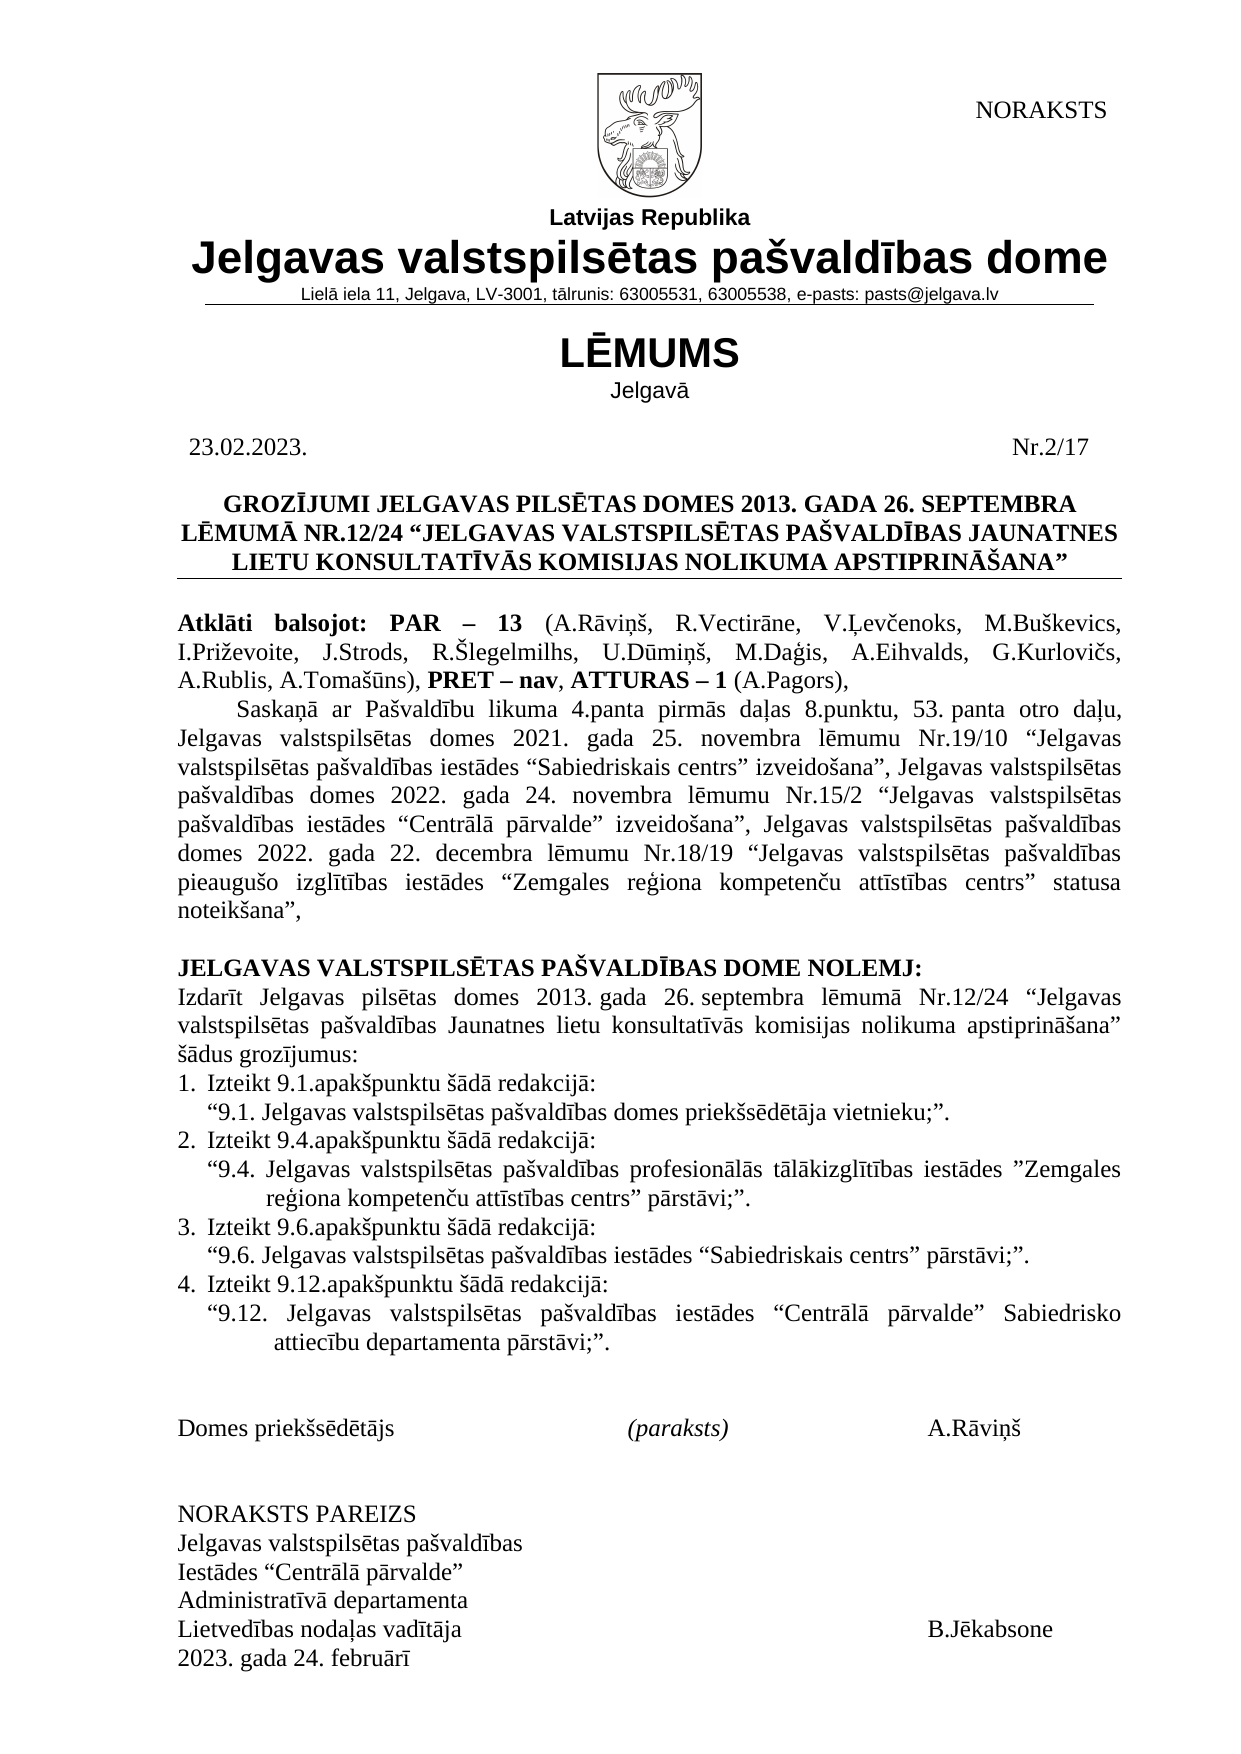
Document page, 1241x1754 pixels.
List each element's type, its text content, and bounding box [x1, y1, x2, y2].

text Domes priekšsēdētājs (paraksts) A.Rāviņš [177, 1413, 1122, 1442]
table_header Nr.2/17 [1001, 432, 1119, 461]
text “9.6. Jelgavas valstspilsētas pašvaldības iestādes “Sabiedriskais centrs” pārstāvi;”. [207, 1241, 1122, 1269]
text Iestādes “Centrālā pārvalde” [177, 1557, 1122, 1586]
text Administratīvā departamenta [177, 1586, 1122, 1614]
picture [597, 73, 702, 198]
text JELGAVAS VALSTSPILSĒTAS PAŠVALDĪBAS DOME NOLEMJ: [177, 953, 1122, 982]
table_header 23.02.2023. [177, 432, 1001, 461]
list Izteikt 9.12.apakšpunktu šādā redakcijā: [177, 1269, 1122, 1298]
text Izdarīt Jelgavas pilsētas domes 2013. gada 26. septembra lēmumā Nr.12/24 “Jelgavas valstspilsētas pašvaldības Jaunatnes lietu konsultatīvās komisijas nolikuma apstiprināšana” šādus grozījumus: [177, 982, 1122, 1068]
text GROZĪJUMI JELGAVAS PILSĒTAS DOMES 2013. GADA 26. SEPTEMBRA LĒMUMĀ NR.12/24 “JELGAVAS VALSTSPILSĒTAS PAŠVALDĪBAS JAUNATNES LIETU KONSULTATĪVĀS KOMISIJAS NOLIKUMA APSTIPRINĀŠANA” [177, 489, 1122, 578]
text NORAKSTS PAREIZS [177, 1499, 1122, 1528]
text “9.12. Jelgavas valstspilsētas pašvaldības iestādes “Centrālā pārvalde” Sabiedrisko attiecību departamenta pārstāvi;”. [207, 1298, 1122, 1356]
text “9.4. Jelgavas valstspilsētas pašvaldības profesionālās tālākizglītības iestādes ”Zemgales reģiona kompetenču attīstības centrs” pārstāvi;”. [207, 1154, 1122, 1212]
list Izteikt 9.4.apakšpunktu šādā redakcijā: [177, 1126, 1122, 1154]
list Izteikt 9.6.apakšpunktu šādā redakcijā: [177, 1212, 1122, 1241]
text Jelgavas valstspilsētas pašvaldības [177, 1528, 1122, 1557]
list Izteikt 9.1.apakšpunktu šādā redakcijā: [177, 1068, 1122, 1097]
list “9.1. Jelgavas valstspilsētas pašvaldības domes priekšsēdētāja vietnieku;”. [207, 1097, 1122, 1126]
text Atklāti balsojot: PAR – 13 (A.Rāviņš, R.Vectirāne, V.Ļevčenoks, M.Buškevics, I.Priževoite, J.Strods, R.Šlegelmilhs, U.Dūmiņš, M.Daģis, A.Eihvalds, G.Kurlovičs, A.Rublis, A.Tomašūns), PRET – nav, ATTURAS – 1 (A.Pagors), [177, 608, 1122, 694]
text Lietvedības nodaļas vadītāja B.Jēkabsone [177, 1614, 1122, 1643]
text Saskaņā ar Pašvaldību likuma 4.panta pirmās daļas 8.punktu, 53. panta otro daļu, Jelgavas valstspilsētas domes 2021. gada 25. novembra lēmumu Nr.19/10 “Jelgavas valstspilsētas pašvaldības iestādes “Sabiedriskais centrs” izveidošana”, Jelgavas valstspilsētas pašvaldības domes 2022. gada 24. novembra lēmumu Nr.15/2 “Jelgavas valstspilsētas pašvaldības iestādes “Centrālā pārvalde” izveidošana”, Jelgavas valstspilsētas pašvaldības domes 2022. gada 22. decembra lēmumu Nr.18/19 “Jelgavas valstspilsētas pašvaldības pieaugušo izglītības iestādes “Zemgales reģiona kompetenču attīstības centrs” statusa noteikšana”, [177, 694, 1122, 924]
text 2023. gada 24. februārī [177, 1643, 1122, 1672]
